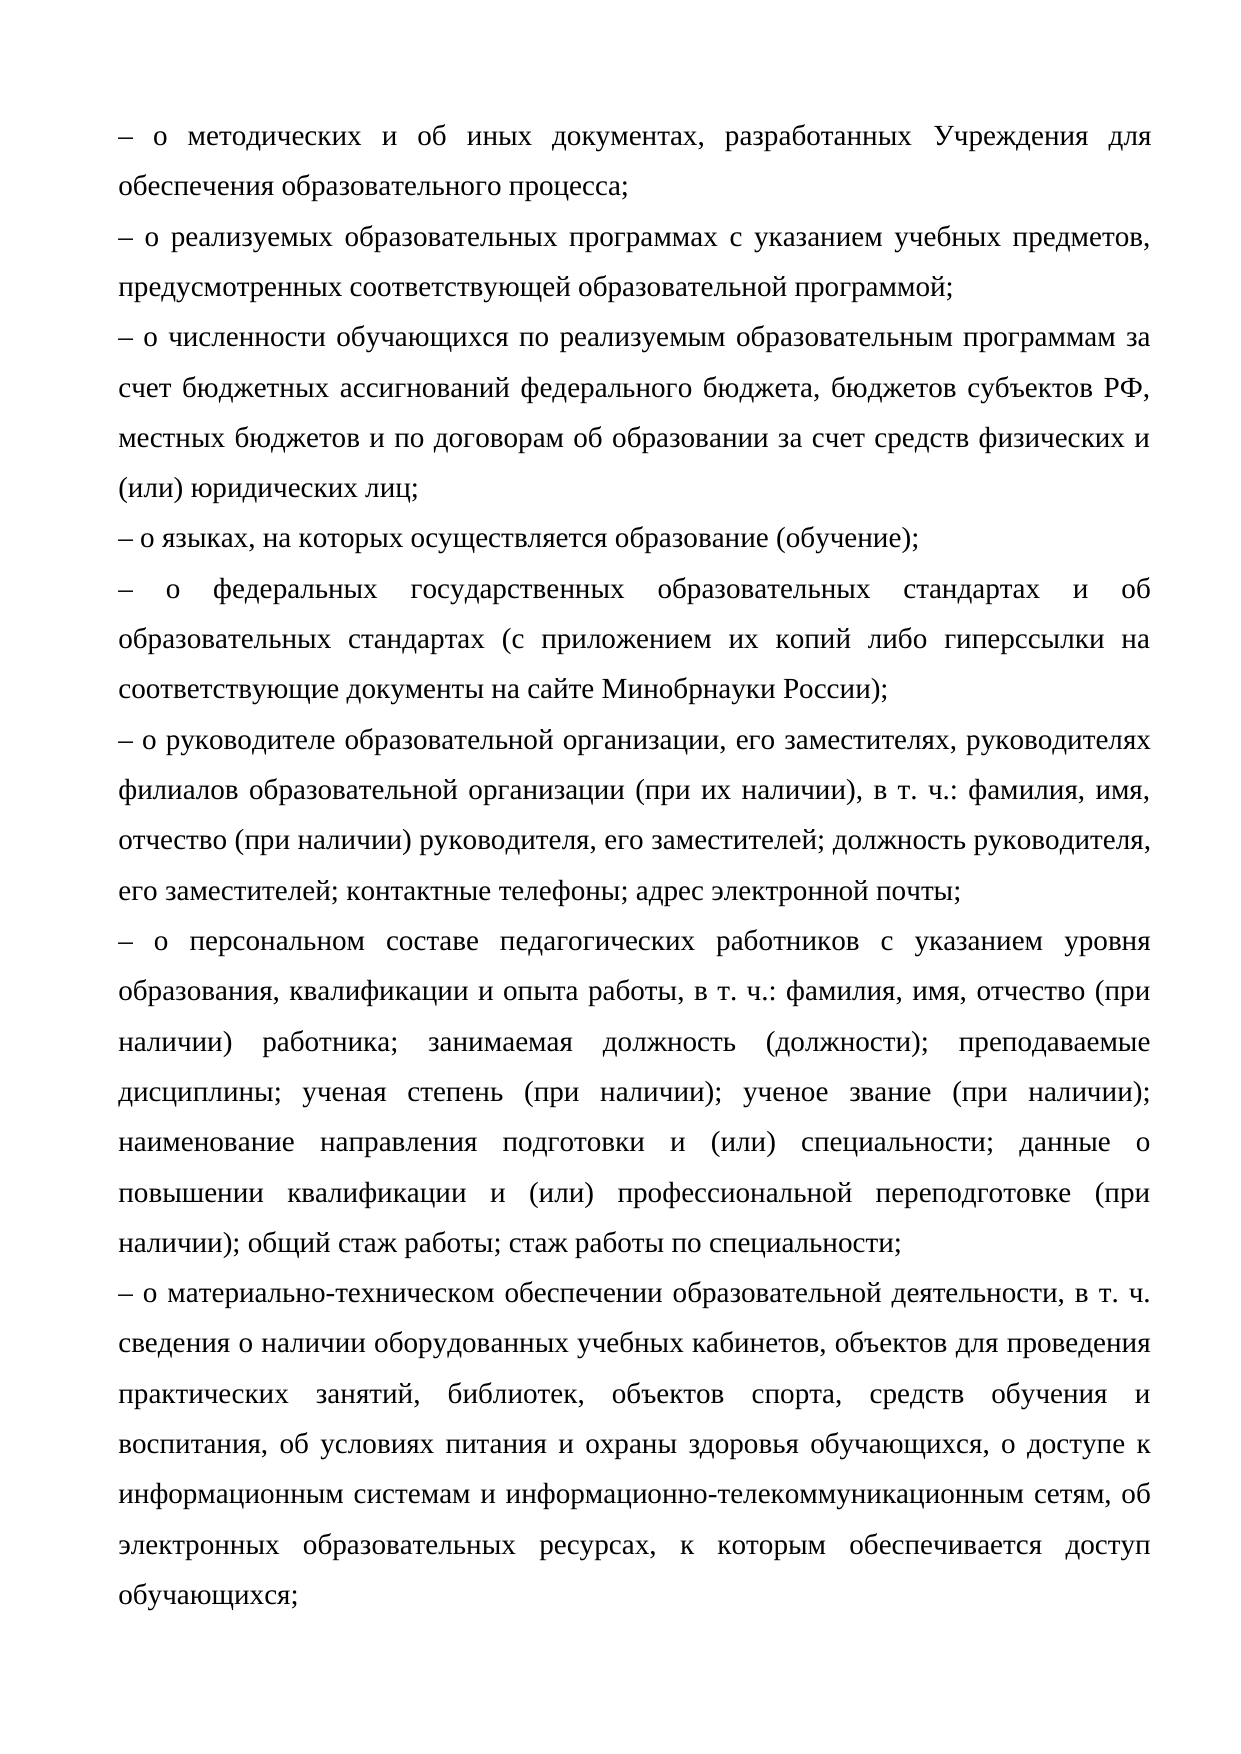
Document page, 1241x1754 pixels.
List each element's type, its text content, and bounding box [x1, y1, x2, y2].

text – о языках, на которых осуществляется образование (обучение); [118, 521, 1152, 554]
text – о материально-техническом обеспечении образовательной деятельности, в т. ч. сведения о наличии оборудованных учебных кабинетов, объектов для проведения практических занятий, библиотек, объектов спорта, средств обучения и воспитания, об условиях питания и охраны здоровья обучающихся, о доступе к информационным системам и информационно-телекоммуникационным сетям, об электронных образовательных ресурсах, к которым обеспечивается доступ обучающихся; [118, 1275, 1152, 1611]
text – о персональном составе педагогических работников с указанием уровня образования, квалификации и опыта работы, в т. ч.: фамилия, имя, отчество (при наличии) работника; занимаемая должность (должности); преподаваемые дисциплины; ученая степень (при наличии); ученое звание (при наличии); наименование направления подготовки и (или) специальности; данные о повышении квалификации и (или) профессиональной переподготовке (при наличии); общий стаж работы; стаж работы по специальности; [118, 923, 1152, 1258]
text – о руководителе образовательной организации, его заместителях, руководителях филиалов образовательной организации (при их наличии), в т. ч.: фамилия, имя, отчество (при наличии) руководителя, его заместителей; должность руководителя, его заместителей; контактные телефоны; адрес электронной почты; [118, 722, 1152, 906]
text – о численности обучающихся по реализуемым образовательным программам за счет бюджетных ассигнований федерального бюджета, бюджетов субъектов РФ, местных бюджетов и по договорам об образовании за счет средств физических и (или) юридических лиц; [118, 319, 1152, 504]
text – о федеральных государственных образовательных стандартах и об образовательных стандартах (с приложением их копий либо гиперссылки на соответствующие документы на сайте Минобрнауки России); [118, 571, 1152, 705]
text – о методических и об иных документах, разработанных Учреждения для обеспечения образовательного процесса; [118, 118, 1152, 202]
text – о реализуемых образовательных программах с указанием учебных предметов, предусмотренных соответствующей образовательной программой; [118, 219, 1152, 303]
